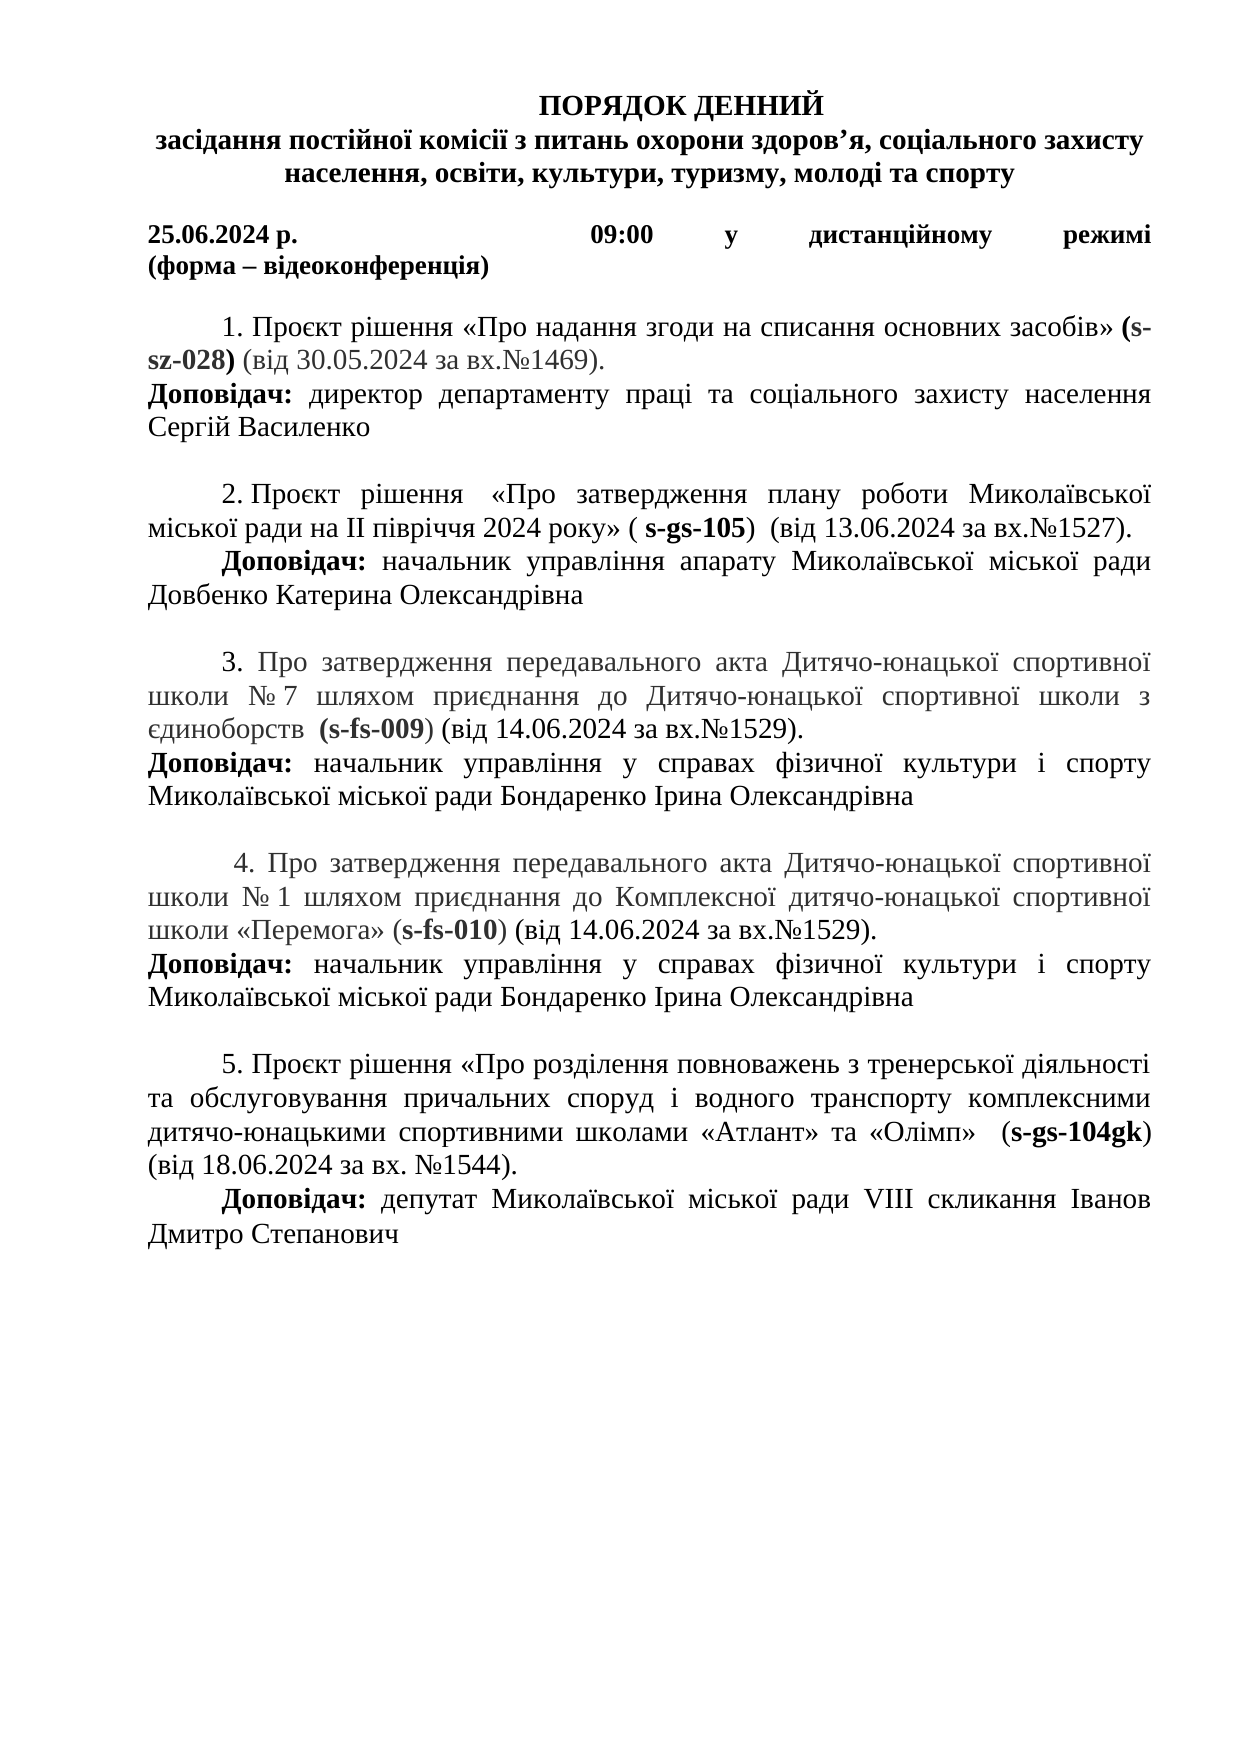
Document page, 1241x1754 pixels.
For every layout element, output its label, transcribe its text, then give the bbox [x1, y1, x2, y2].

text 5. Проєкт рішення «Про розділення повноважень з тренерської діяльності та обслуговування причальних споруд і водного транспорту комплексними дитячо-юнацькими спортивними школами «Атлант» та «Олімп» (s-gs-104gk) (від 18.06.2024 за вх. №1544). [148, 1047, 1152, 1181]
text 4. Про затвердження передавального акта Дитячо-юнацької спортивної школи № 1 шляхом приєднання до Комплексної дитячо-юнацької спортивної школи «Перемога» (s-fs-010) (від 14.06.2024 за вх.№1529). [148, 845, 1152, 946]
text 3. Про затвердження передавального акта Дитячо-юнацької спортивної школи № 7 шляхом приєднання до Дитячо-юнацької спортивної школи з єдиноборств (s-fs-009) (від 14.06.2024 за вх.№1529). [148, 644, 1152, 745]
text Доповідач: начальник управління у справах фізичної культури і спорту Миколаївської міської ради Бондаренко Ірина Олександрівна [148, 946, 1152, 1013]
text Доповідач: директор департаменту праці та соціального захисту населення Сергій Василенко [148, 376, 1152, 443]
text 25.06.2024 р. 09:00 у дистанційному режимі (форма – відеоконференція) [147, 218, 1152, 281]
text засідання постійної комісії з питань охорони здоров’я, соціального захисту населення, освіти, культури, туризму, молоді та спорту [148, 122, 1152, 189]
text 1. Проєкт рішення «Про надання згоди на списання основних засобів» (s-sz-028) (від 30.05.2024 за вх.№1469). [148, 309, 1152, 376]
text Доповідач: начальник управління апарату Миколаївської міської ради Довбенко Катерина Олександрівна [148, 543, 1152, 611]
text 2. Проєкт рішення «Про затвердження плану роботи Миколаївської міської ради на ІІ півріччя 2024 року» ( s-gs-105) (від 13.06.2024 за вх.№1527). [148, 476, 1152, 543]
text ПОРЯДОК ДЕННИЙ [204, 88, 1152, 122]
text Доповідач: начальник управління у справах фізичної культури і спорту Миколаївської міської ради Бондаренко Ірина Олександрівна [148, 745, 1152, 812]
text Доповідач: депутат Миколаївської міської ради VIII скликання Іванов Дмитро Степанович [148, 1181, 1152, 1249]
